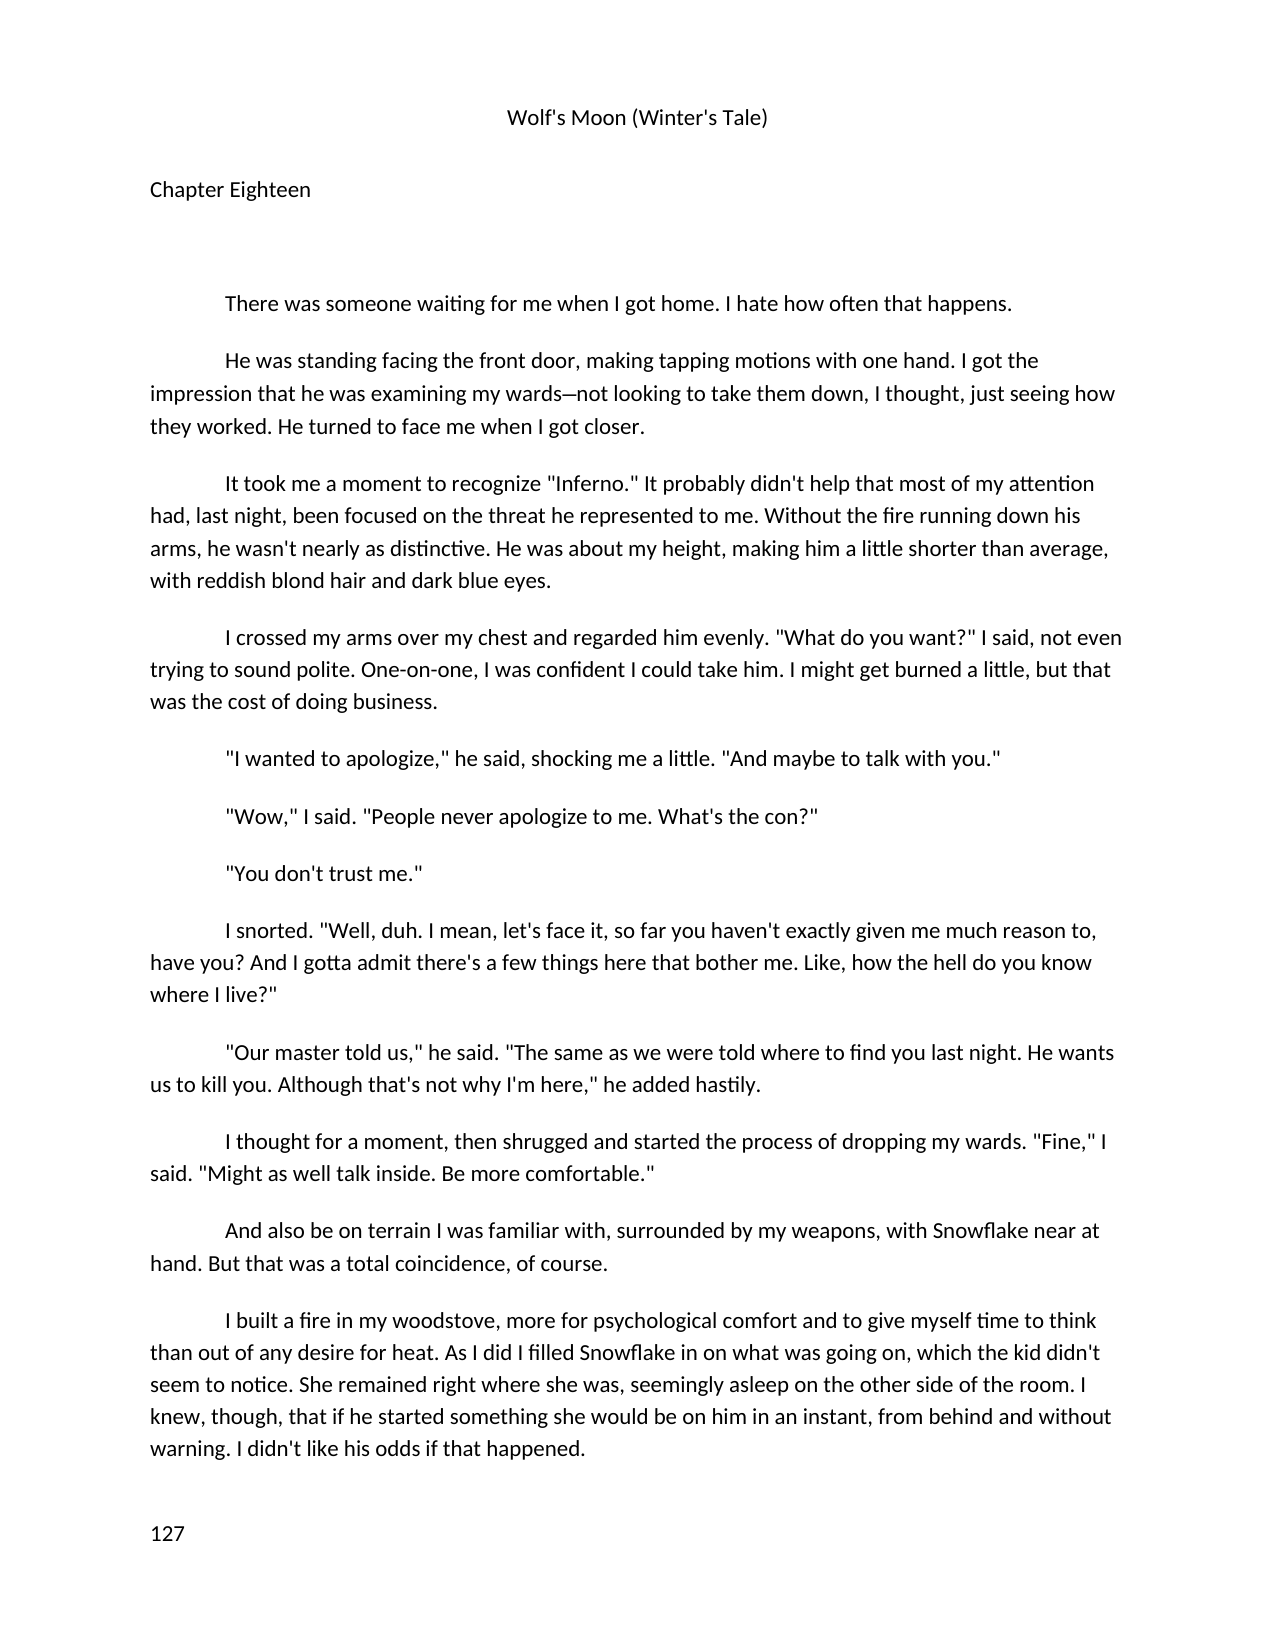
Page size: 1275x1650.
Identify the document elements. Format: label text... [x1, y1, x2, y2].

text Chapter Eighteen [150, 175, 1125, 203]
text "You don't trust me." [150, 859, 1125, 887]
text "Wow," I said. "People never apologize to me. What's the con?" [150, 802, 1125, 830]
text And also be on terrain I was familiar with, surrounded by my weapons, with Snowflake near at hand. But that was a total coincidence, of course. [150, 1216, 1125, 1277]
text I crossed my arms over my chest and regarded him evenly. "What do you want?" I said, not even trying to sound polite. One-on-one, I was confident I could take him. I might get burned a little, but that was the cost of doing business. [150, 623, 1125, 715]
text "Our master told us," he said. "The same as we were told where to find you last night. He wants us to kill you. Although that's not why I'm here," he added hastily. [150, 1038, 1125, 1098]
text "I wanted to apologize," he said, shocking me a little. "And maybe to talk with you." [150, 744, 1125, 773]
text It took me a moment to recognize "Inferno." It probably didn't help that most of my attention had, last night, been focused on the threat he represented to me. Without the fire running down his arms, he wasn't nearly as distinctive. He was about my height, making him a little shorter than average, with reddish blond hair and dark blue eyes. [150, 469, 1125, 594]
text I snorted. "Well, duh. I mean, let's face it, so far you haven't exactly given me much reason to, have you? And I gotta admit there's a few things here that bother me. Like, how the hell do you know where I live?" [150, 916, 1125, 1008]
text I built a fire in my woodstove, more for psychological comfort and to give myself time to think than out of any desire for heat. As I did I filled Snowflake in on what was going on, which the kid didn't seem to notice. She remained right where she was, seemingly asleep on the other side of the room. I knew, though, that if he started something she would be on him in an instant, from behind and without warning. I didn't like his odds if that happened. [150, 1306, 1125, 1463]
text There was someone waiting for me when I got home. I hate how often that happens. [150, 289, 1125, 317]
text He was standing facing the front door, making tapping motions with one hand. I got the impression that he was examining my wards—not looking to take them down, I thought, just seeing how they worked. He turned to face me when I got closer. [150, 347, 1125, 440]
text I thought for a moment, then shrugged and started the process of dropping my wards. "Fine," I said. "Might as well talk inside. Be more comfortable." [150, 1127, 1125, 1187]
